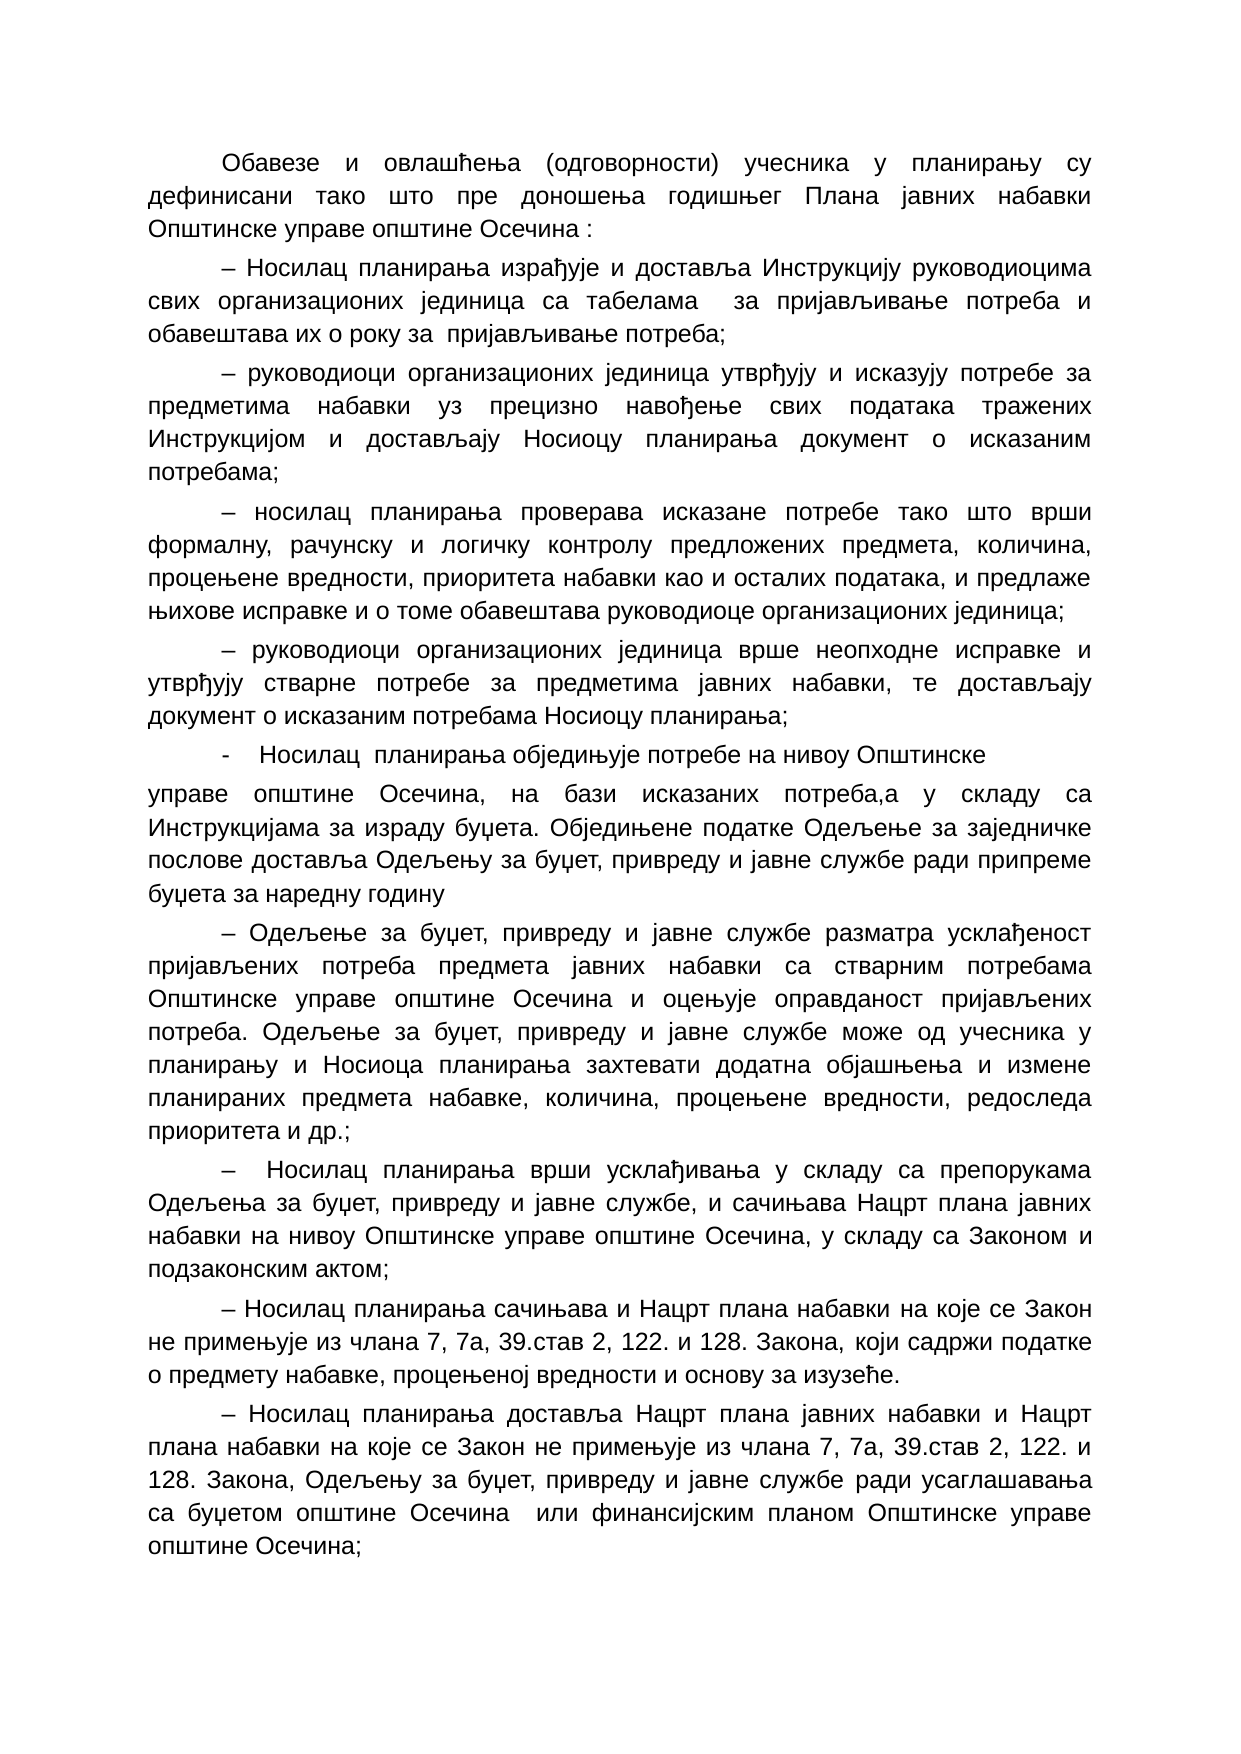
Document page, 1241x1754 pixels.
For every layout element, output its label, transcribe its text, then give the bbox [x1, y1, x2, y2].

text Обавезе и овлашћења (одговорности) учесника у планирању су дефинисани тако што пре доношења годишњег Плана јавних набавки Општинске управе општине Осечина : [148, 148, 1093, 242]
text – Одељење за буџет, привреду и јавне службе разматра усклађеност пријављених потреба предмета јавних набавки са стварним потребама Општинске управе општине Осечина и оцењује оправданост пријављених потреба. Одељење за буџет, привреду и јавне службе може од учесника у планирању и Носиоца планирања захтевати додатна објашњења и измене планираних предмета набавке, количина, процењене вредности, редоследа приоритета и др.; [148, 918, 1093, 1145]
list Носилац планирања обједињује потребе на нивоу Општинске [221, 740, 1093, 769]
text – руководиоци организационих јединица утврђују и исказују потребе за предметима набавки уз прецизно навођење свих података тражених Инструкцијом и достављају Носиоцу планирања документ о исказаним потребама; [148, 358, 1093, 486]
text – Носилац планирања сачињава и Нацрт плана набавки на које се Закон не примењује из члана 7, 7а, 39.став 2, 122. и 128. Закона, који садржи податке о предмету набавке, процењеној вредности и основу за изузеће. [148, 1293, 1093, 1388]
text – носилац планирања проверава исказане потребе тако што врши формалну, рачунску и логичку контролу предложених предмета, количина, процењене вредности, приоритета набавки као и осталих података, и предлаже њихове исправке и о томе обавештава руководиоце организационих јединица; [148, 497, 1093, 624]
text – Носилац планирања израђује и доставља Инструкцију руководиоцима свих организационих јединица са табелама за пријављивање потреба и обавештава их о року за пријављивање потреба; [148, 253, 1093, 348]
text – руководиоци организационих јединица врше неопходне исправке и утврђују стварне потребе за предметима јавних набавки, те достављају документ о исказаним потребама Носиоцу планирања; [148, 635, 1093, 730]
text – Носилац планирања доставља Нацрт плана јавних набавки и Нацрт плана набавки на које се Закон не примењује из члана 7, 7а, 39.став 2, 122. и 128. Закона, Одељењу за буџет, привреду и јавне службе ради усаглашавања са буџетом општине Осечина или финансијским планом Општинске управе општине Осечина; [148, 1399, 1093, 1560]
text управе општине Осечина, на бази исказаних потреба,а у складу са Инструкцијама за израду буџета. Обједињене податке Одељење за заједничке послове доставља Одељењу за буџет, привреду и јавне службе ради припреме буџета за наредну годину [148, 779, 1093, 907]
text – Носилац планирања врши усклађивања у складу са препорукама Одељења за буџет, привреду и јавне службе, и сачињава Нацрт плана јавних набавки на нивоу Општинске управе општине Осечина, у складу са Законом и подзаконским актом; [148, 1155, 1093, 1283]
